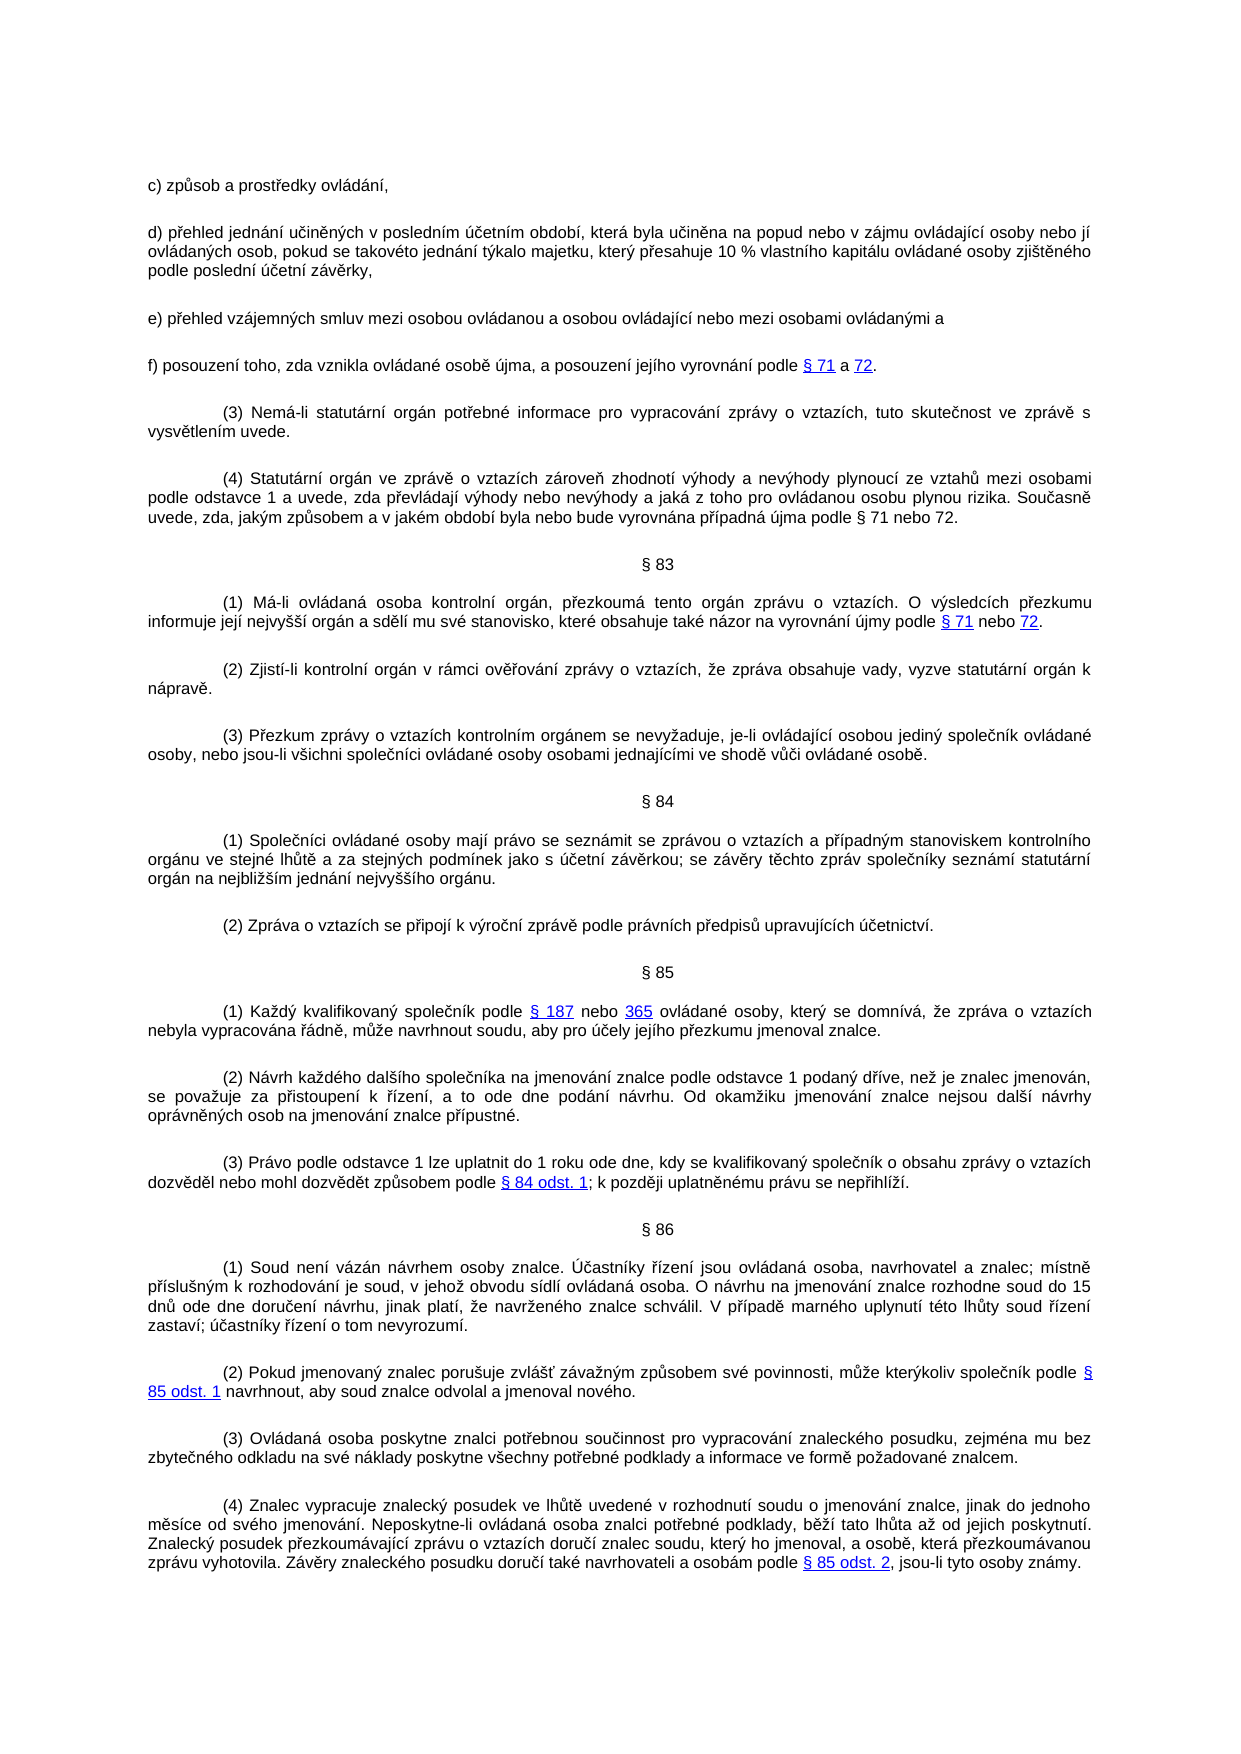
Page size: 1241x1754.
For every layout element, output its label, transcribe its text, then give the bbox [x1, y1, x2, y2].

text (3) Nemá-li statutární orgán potřebné informace pro vypracování zprávy o vztazích, tuto skutečnost ve zprávě s vysvětlením uvede. [148, 403, 1092, 441]
text (3) Ovládaná osoba poskytne znalci potřebnou součinnost pro vypracování znaleckého posudku, zejména mu bez zbytečného odkladu na své náklady poskytne všechny potřebné podklady a informace ve formě požadované znalcem. [148, 1429, 1092, 1467]
text f) posouzení toho, zda vznikla ovládané osobě újma, a posouzení jejího vyrovnání podle § 71 a 72. [148, 356, 1092, 375]
text (1) Společníci ovládané osoby mají právo se seznámit se zprávou o vztazích a případným stanoviskem kontrolního orgánu ve stejné lhůtě a za stejných podmínek jako s účetní závěrkou; se závěry těchto zpráv společníky seznámí statutární orgán na nejbližším jednání nejvyššího orgánu. [148, 830, 1092, 888]
text d) přehled jednání učiněných v posledním účetním období, která byla učiněna na popud nebo v zájmu ovládající osoby nebo jí ovládaných osob, pokud se takovéto jednání týkalo majetku, který přesahuje 10 % vlastního kapitálu ovládané osoby zjištěného podle poslední účetní závěrky, [148, 223, 1092, 280]
text (2) Pokud jmenovaný znalec porušuje zvlášť závažným způsobem své povinnosti, může kterýkoliv společník podle § 85 odst. 1 navrhnout, aby soud znalce odvolal a jmenoval nového. [148, 1363, 1092, 1401]
text § 83 [148, 555, 1092, 574]
text (1) Má-li ovládaná osoba kontrolní orgán, přezkoumá tento orgán zprávu o vztazích. O výsledcích přezkumu informuje její nejvyšší orgán a sdělí mu své stanovisko, které obsahuje také názor na vyrovnání újmy podle § 71 nebo 72. [148, 593, 1092, 631]
text (1) Každý kvalifikovaný společník podle § 187 nebo 365 ovládané osoby, který se domnívá, že zpráva o vztazích nebyla vypracována řádně, může navrhnout soudu, aby pro účely jejího přezkumu jmenoval znalce. [148, 1001, 1092, 1040]
text § 86 [148, 1220, 1092, 1239]
text (3) Přezkum zprávy o vztazích kontrolním orgánem se nevyžaduje, je-li ovládající osobou jediný společník ovládané osoby, nebo jsou-li všichni společníci ovládané osoby osobami jednajícími ve shodě vůči ovládané osobě. [148, 726, 1092, 764]
text e) přehled vzájemných smluv mezi osobou ovládanou a osobou ovládající nebo mezi osobami ovládanými a [148, 308, 1092, 328]
text (2) Zpráva o vztazích se připojí k výroční zprávě podle právních předpisů upravujících účetnictví. [148, 916, 1092, 935]
text § 84 [148, 792, 1092, 811]
text § 85 [148, 963, 1092, 982]
text (3) Právo podle odstavce 1 lze uplatnit do 1 roku ode dne, kdy se kvalifikovaný společník o obsahu zprávy o vztazích dozvěděl nebo mohl dozvědět způsobem podle § 84 odst. 1; k později uplatněnému právu se nepřihlíží. [148, 1153, 1092, 1192]
text (2) Návrh každého dalšího společníka na jmenování znalce podle odstavce 1 podaný dříve, než je znalec jmenován, se považuje za přistoupení k řízení, a to ode dne podání návrhu. Od okamžiku jmenování znalce nejsou další návrhy oprávněných osob na jmenování znalce přípustné. [148, 1068, 1092, 1125]
text (4) Statutární orgán ve zprávě o vztazích zároveň zhodnotí výhody a nevýhody plynoucí ze vztahů mezi osobami podle odstavce 1 a uvede, zda převládají výhody nebo nevýhody a jaká z toho pro ovládanou osobu plynou rizika. Současně uvede, zda, jakým způsobem a v jakém období byla nebo bude vyrovnána případná újma podle § 71 nebo 72. [148, 469, 1092, 527]
text (2) Zjistí-li kontrolní orgán v rámci ověřování zprávy o vztazích, že zpráva obsahuje vady, vyzve statutární orgán k nápravě. [148, 659, 1092, 698]
text (4) Znalec vypracuje znalecký posudek ve lhůtě uvedené v rozhodnutí soudu o jmenování znalce, jinak do jednoho měsíce od svého jmenování. Neposkytne-li ovládaná osoba znalci potřebné podklady, běží tato lhůta až od jejich poskytnutí. Znalecký posudek přezkoumávající zprávu o vztazích doručí znalec soudu, který ho jmenoval, a osobě, která přezkoumávanou zprávu vyhotovila. Závěry znaleckého posudku doručí také navrhovateli a osobám podle § 85 odst. 2, jsou-li tyto osoby známy. [148, 1495, 1092, 1572]
text c) způsob a prostředky ovládání, [148, 176, 1092, 195]
text (1) Soud není vázán návrhem osoby znalce. Účastníky řízení jsou ovládaná osoba, navrhovatel a znalec; místně příslušným k rozhodování je soud, v jehož obvodu sídlí ovládaná osoba. O návrhu na jmenování znalce rozhodne soud do 15 dnů ode dne doručení návrhu, jinak platí, že navrženého znalce schválil. V případě marného uplynutí této lhůty soud řízení zastaví; účastníky řízení o tom nevyrozumí. [148, 1258, 1092, 1335]
